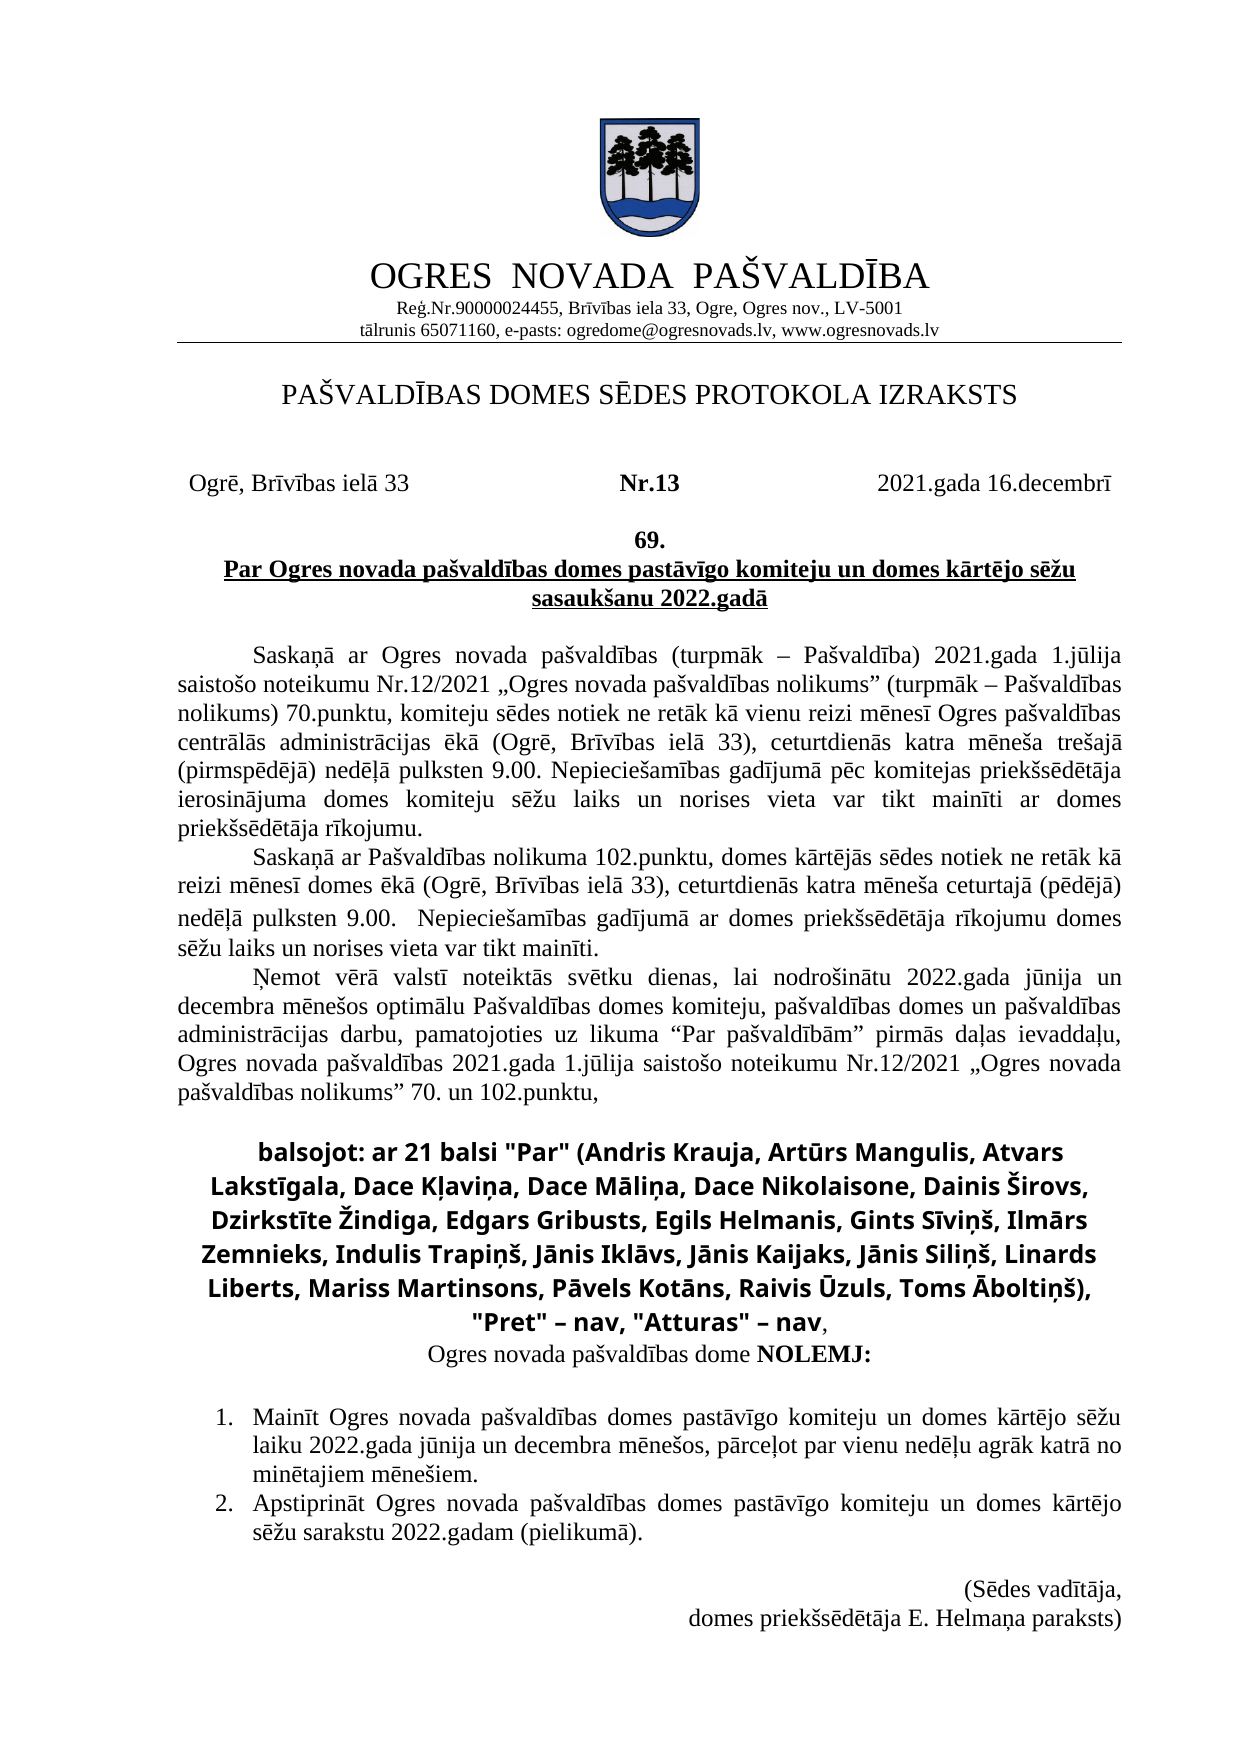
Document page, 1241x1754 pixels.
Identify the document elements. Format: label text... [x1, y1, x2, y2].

text (Sēdes vadītāja, [200, 1574, 1122, 1603]
list Mainīt Ogres novada pašvaldības domes pastāvīgo komiteju un domes kārtējo sēžu laiku 2022.gada jūnija un decembra mēnešos, pārceļot par vienu nedēļu agrāk katrā no minētajiem mēnešiem. [215, 1402, 1122, 1488]
list Apstiprināt Ogres novada pašvaldības domes pastāvīgo komiteju un domes kārtējo sēžu sarakstu 2022.gadam (pielikumā). [215, 1488, 1122, 1545]
text balsojot: ar 21 balsi "Par" (Andris Krauja, Artūrs Mangulis, Atvars Lakstīgala, Dace Kļaviņa, Dace Māliņa, Dace Nikolaisone, Dainis Širovs, Dzirkstīte Žindiga, Edgars Gribusts, Egils Helmanis, Gints Sīviņš, Ilmārs Zemnieks, Indulis Trapiņš, Jānis Iklāvs, Jānis Kaijaks, Jānis Siliņš, Linards Liberts, Mariss Martinsons, Pāvels Kotāns, Raivis Ūzuls, Toms Āboltiņš), "Pret" – nav, "Atturas" – nav, [177, 1134, 1122, 1339]
text Ņemot vērā valstī noteiktās svētku dienas, lai nodrošinātu 2022.gada jūnija un decembra mēnešos optimālu Pašvaldības domes komiteju, pašvaldības domes un pašvaldības administrācijas darbu, pamatojoties uz likuma “Par pašvaldībām” pirmās daļas ievaddaļu, Ogres novada pašvaldības 2021.gada 1.jūlija saistošo noteikumu Nr.12/2021 „Ogres novada pašvaldības nolikums” 70. un 102.punktu, [177, 962, 1122, 1106]
text Saskaņā ar Pašvaldības nolikuma 102.punktu, domes kārtējās sēdes notiek ne retāk kā reizi mēnesī domes ēkā (Ogrē, Brīvības ielā 33), ceturtdienās katra mēneša ceturtajā (pēdējā) nedēļā pulksten 9.00. Nepieciešamības gadījumā ar domes priekšsēdētāja rīkojumu domes sēžu laiks un norises vieta var tikt mainīti. [177, 842, 1122, 962]
text Par Ogres novada pašvaldības domes pastāvīgo komiteju un domes kārtējo sēžu sasaukšanu 2022.gadā [177, 554, 1122, 612]
picture [599, 118, 700, 237]
table_header 2021.gada 16.decembrī [807, 468, 1122, 497]
text Ogres novada pašvaldības dome NOLEMJ: [177, 1339, 1122, 1368]
text 69. [177, 525, 1122, 554]
text tālrunis 65071160, e-pasts: ogredome@ogresnovads.lv, www.ogresnovads.lv [177, 319, 1122, 342]
text PAŠVALDĪBAS DOMES SĒDES PROTOKOLA IZRAKSTS [177, 377, 1122, 410]
table_header Ogrē, Brīvības ielā 33 [177, 468, 492, 497]
text Saskaņā ar Ogres novada pašvaldības (turpmāk – Pašvaldība) 2021.gada 1.jūlija saistošo noteikumu Nr.12/2021 „Ogres novada pašvaldības nolikums” (turpmāk – Pašvaldības nolikums) 70.punktu, komiteju sēdes notiek ne retāk kā vienu reizi mēnesī Ogres pašvaldības centrālās administrācijas ēkā (Ogrē, Brīvības ielā 33), ceturtdienās katra mēneša trešajā (pirmspēdējā) nedēļā pulksten 9.00. Nepieciešamības gadījumā pēc komitejas priekšsēdētāja ierosinājuma domes komiteju sēžu laiks un norises vieta var tikt mainīti ar domes priekšsēdētāja rīkojumu. [177, 640, 1122, 842]
table_header Nr.13 [492, 468, 807, 497]
text OGRES NOVADA PAŠVALDĪBA [177, 254, 1122, 297]
text Reģ.Nr.90000024455, Brīvības iela 33, Ogre, Ogres nov., LV-5001 [177, 297, 1122, 319]
text domes priekšsēdētāja E. Helmaņa paraksts) [200, 1603, 1122, 1632]
